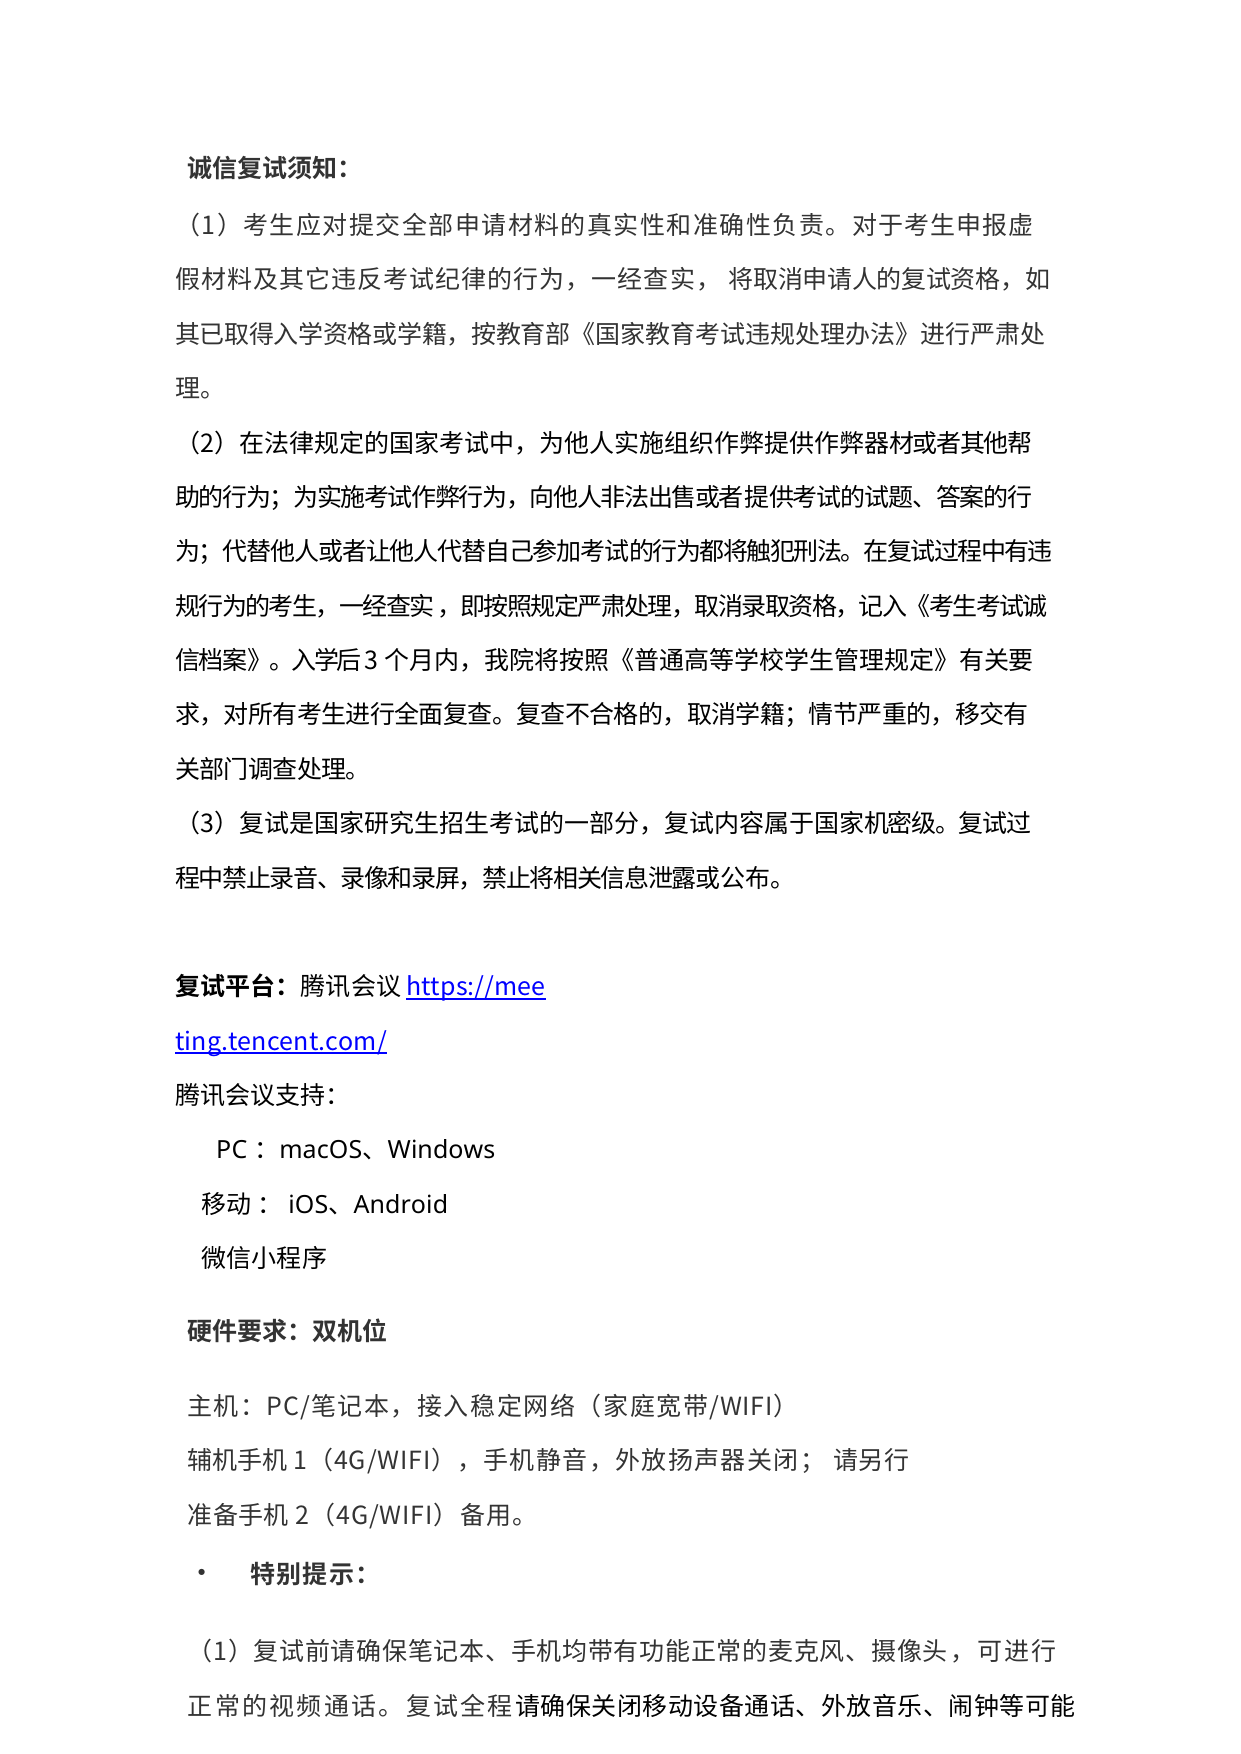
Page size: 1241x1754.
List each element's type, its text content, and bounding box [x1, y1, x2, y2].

text （2）在法律规定的国家考试中，为他人实施组织作弊提供作弊器材或者其他帮助的行为；为实施考试作弊行为，向他人非法出售或者提供考试的试题、答案的行为；代替他人或者让他人代替自己参加考试的行为都将触犯刑法。在复试过程中有违规行为的考生，一经查实 ，即按照规定严肃处理，取消录取资格，记入《考生考试诚信档案》。入学后 3 个月内，我院将按照《普通高等学校学生管理规定》有关要求，对所有考生进行全面复查。复查不合格的，取消学籍；情节严重的，移交有关部门调查处理。 [175, 423, 1053, 786]
text PC ：macOS、Windows [175, 1130, 554, 1166]
text 主机：PC/笔记本，接入稳定网络（家庭宽带/WIFI） [187, 1386, 934, 1423]
text 腾讯会议支持： [175, 1076, 554, 1112]
subtitle 特别提示： [187, 1549, 1092, 1592]
text 复试平台：腾讯会议https://meeting.tencent.com/ [175, 967, 554, 1057]
subtitle 硬件要求：双机位 [187, 1311, 1092, 1347]
text （3）复试是国家研究生招生考试的一部分，复试内容属于国家机密级。复试过程中禁止录音、录像和录屏，禁止将相关信息泄露或公布。 [175, 804, 1053, 894]
text （1）考生应对提交全部申请材料的真实性和准确性负责。对于考生申报虚假材料及其它违反考试纪律的行为，一经查实， 将取消申请人的复试资格，如其已取得入学资格或学籍，按教育部《国家教育考试违规处理办法》进行严肃处理。 [175, 206, 1051, 405]
text 辅机手机 1（4G/WIFI），手机静音，外放扬声器关闭； 请另行准备手机 2（4G/WIFI）备用。 [187, 1441, 934, 1531]
text 移动 ： iOS、Android [175, 1184, 554, 1221]
subtitle 诚信复试须知： [187, 148, 1092, 184]
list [187, 1632, 1082, 1722]
text 微信小程序 [175, 1239, 554, 1275]
